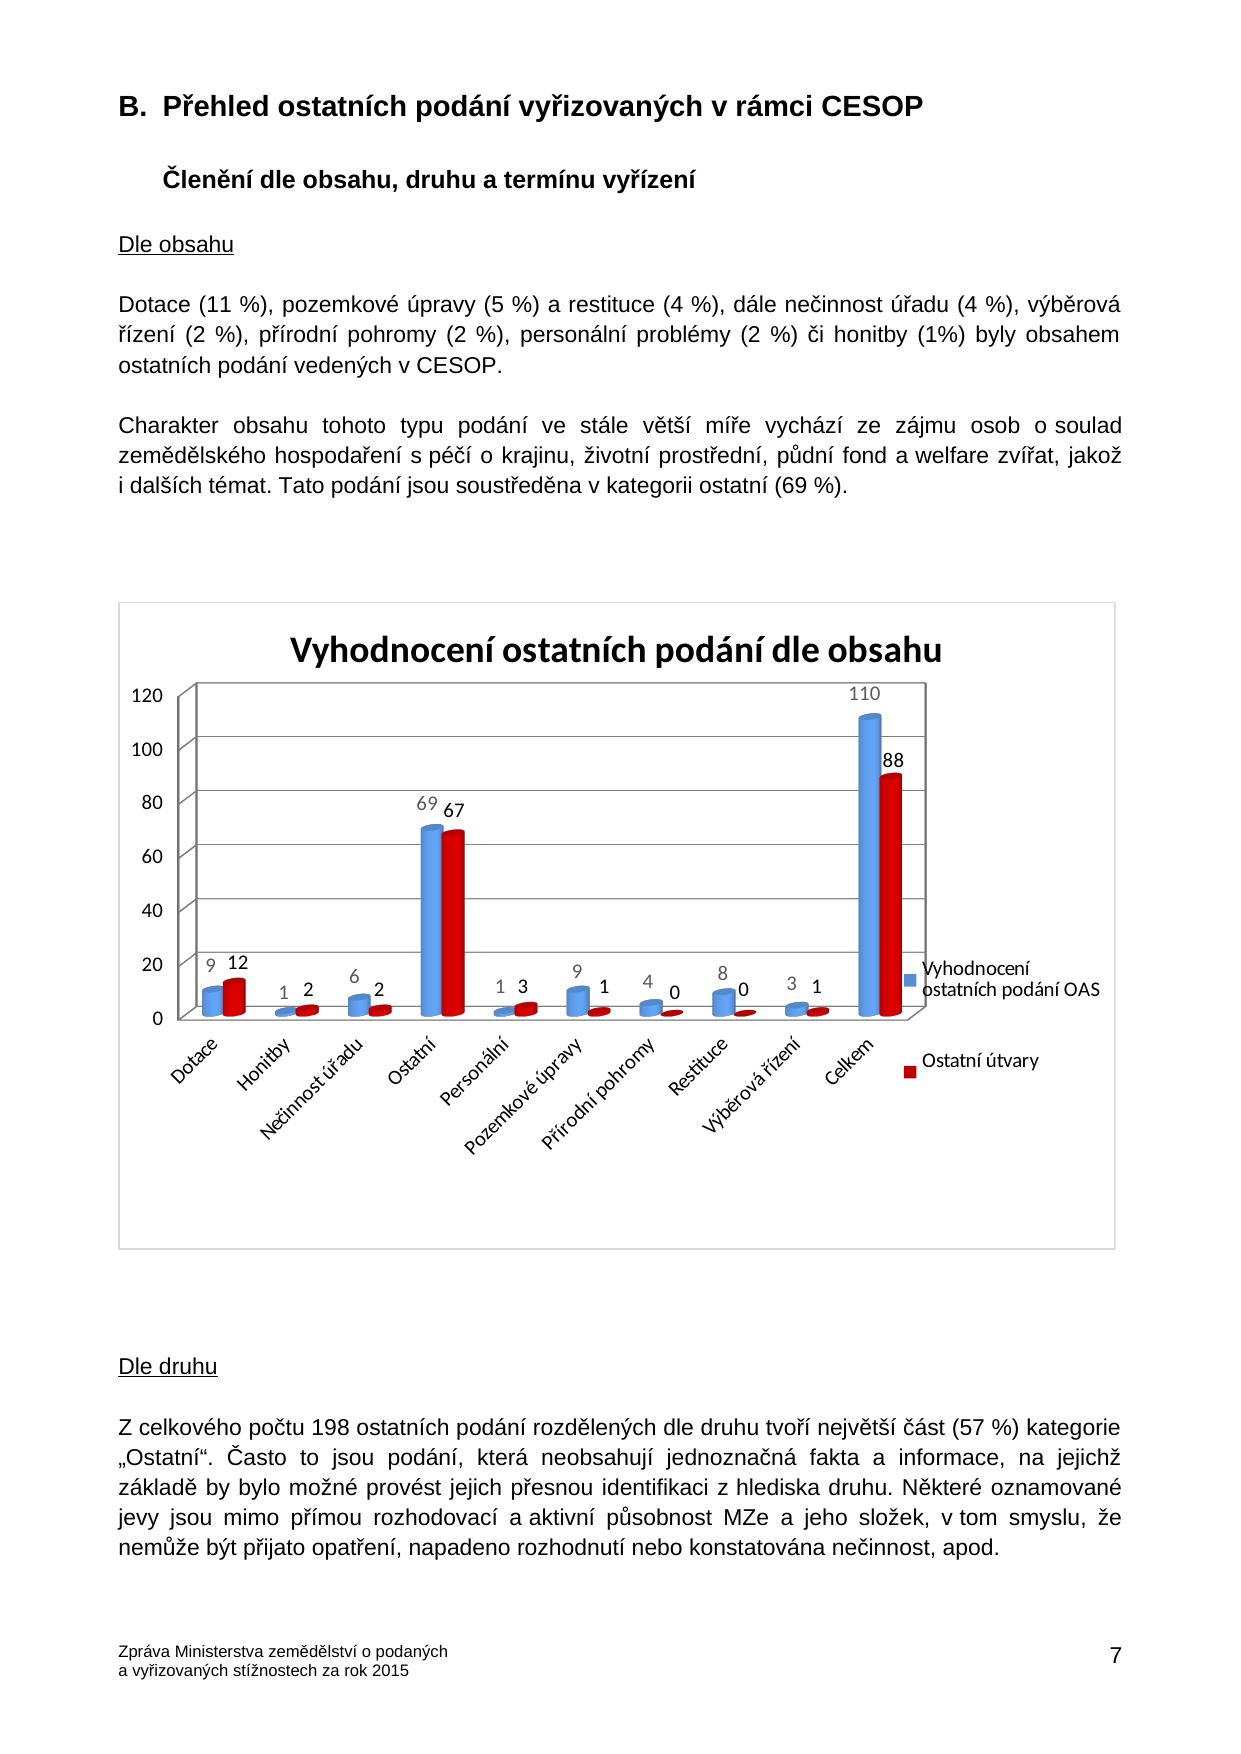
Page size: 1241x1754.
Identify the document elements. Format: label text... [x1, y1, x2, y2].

text Z celkového počtu 198 ostatních podání rozdělených dle druhu tvoří největší část (57 %) kategorie „Ostatní“. Často to jsou podání, která neobsahují jednoznačná fakta a informace, na jejichž základě by bylo možné provést jejich přesnou identifikaci z hlediska druhu. Některé oznamované jevy jsou mimo přímou rozhodovací a aktivní působnost MZe a jeho složek, v tom smyslu, že nemůže být přijato opatření, napadeno rozhodnutí nebo konstatována nečinnost, apod. [118, 1413, 1122, 1561]
subtitle Členění dle obsahu, druhu a termínu vyřízení [162, 165, 1122, 193]
text Dle druhu [118, 1353, 1122, 1379]
text Dotace (11 %), pozemkové úpravy (5 %) a restituce (4 %), dále nečinnost úřadu (4 %), výběrová řízení (2 %), přírodní pohromy (2 %), personální problémy (2 %) či honitby (1%) byly obsahem ostatních podání vedených v CESOP. [118, 291, 1122, 378]
text Dle obsahu [118, 231, 1122, 257]
subtitle Přehled ostatních podání vyřizovaných v rámci CESOP [118, 89, 1122, 122]
text Charakter obsahu tohoto typu podání ve stále větší míře vychází ze zájmu osob o soulad zemědělského hospodaření s péčí o krajinu, životní prostřední, půdní fond a welfare zvířat, jakož i dalších témat. Tato podání jsou soustředěna v kategorii ostatní (69 %). [118, 412, 1122, 499]
